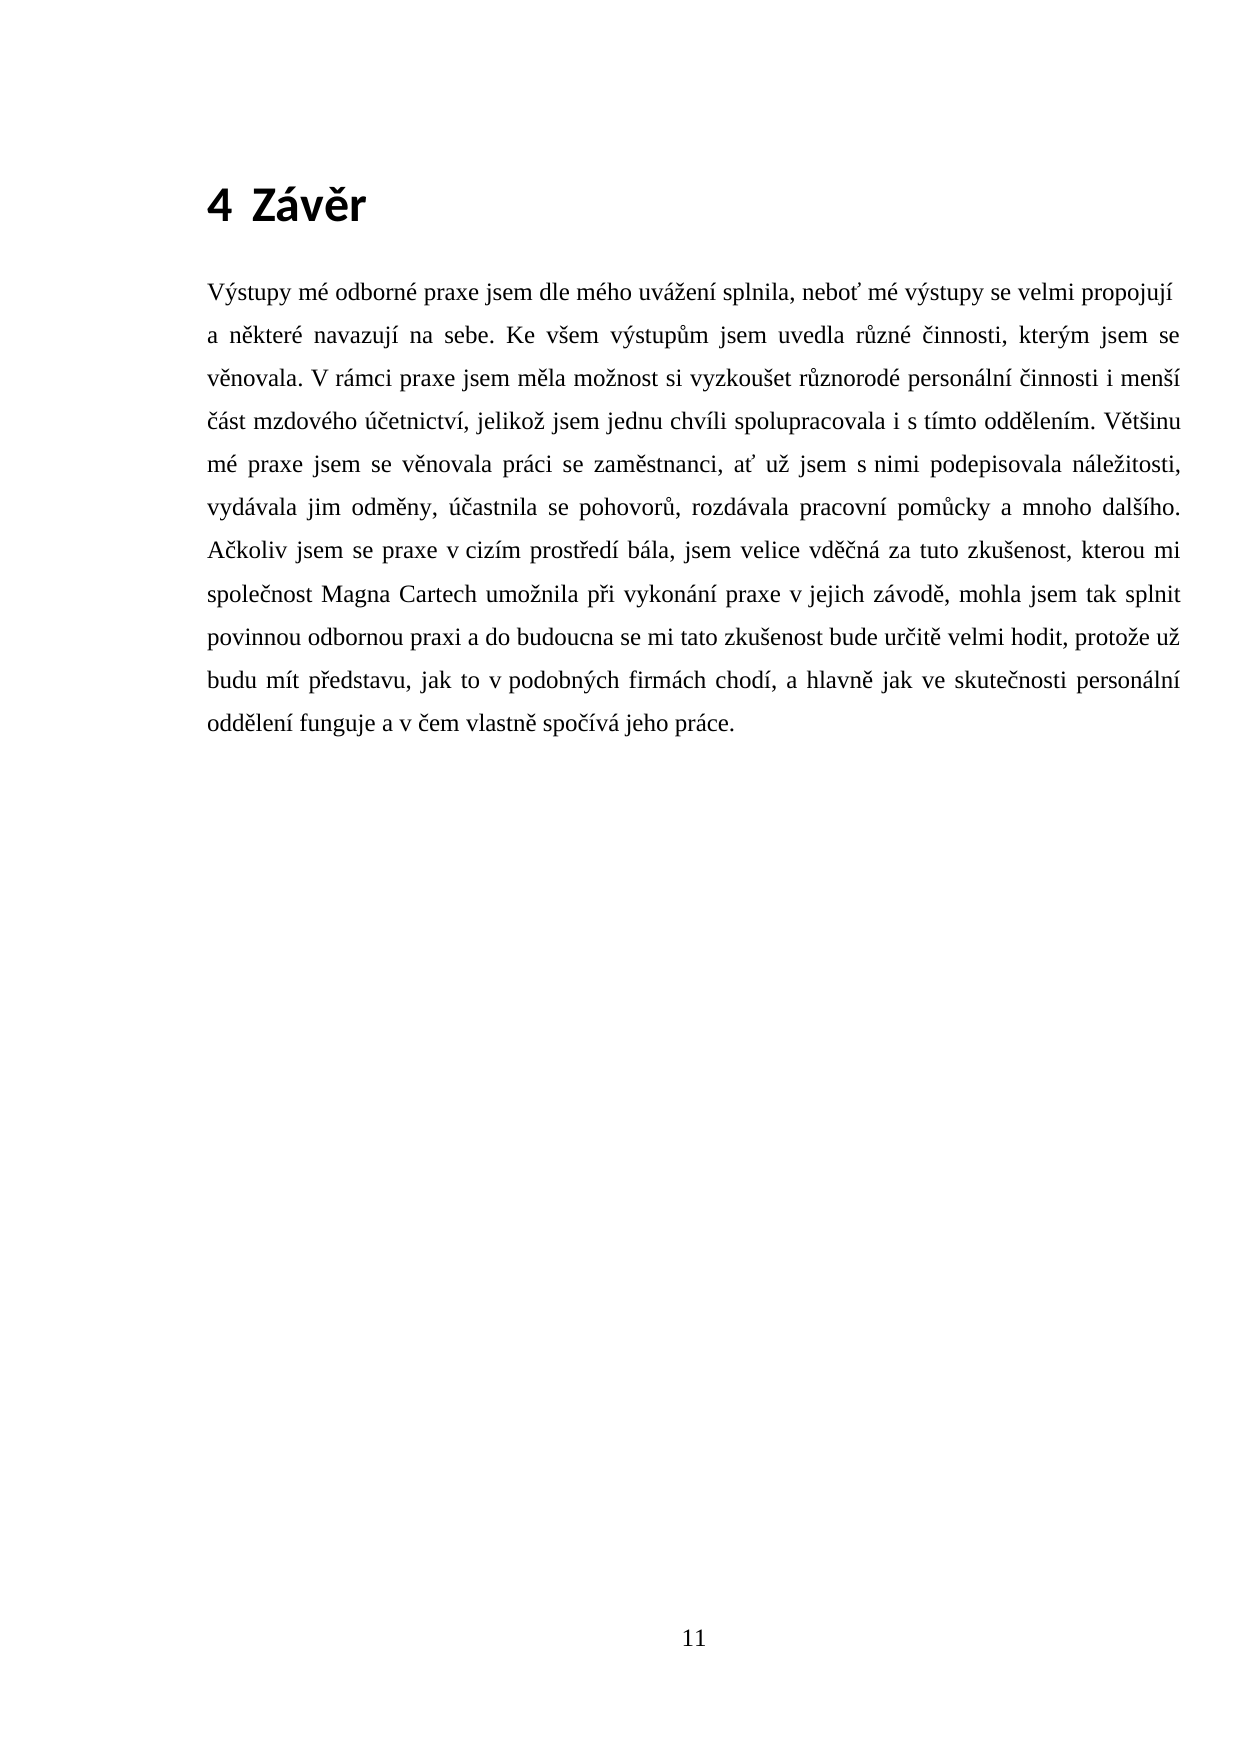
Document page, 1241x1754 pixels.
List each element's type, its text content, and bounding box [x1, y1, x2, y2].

subtitle Závěr [207, 173, 1181, 234]
text Výstupy mé odborné praxe jsem dle mého uvážení splnila, neboť mé výstupy se velmi propojují a některé navazují na sebe. Ke všem výstupům jsem uvedla různé činnosti, kterým jsem se věnovala. V rámci praxe jsem měla možnost si vyzkoušet různorodé personální činnosti i menší část mzdového účetnictví, jelikož jsem jednu chvíli spolupracovala i s tímto oddělením. Většinu mé praxe jsem se věnovala práci se zaměstnanci, ať už jsem s nimi podepisovala náležitosti, vydávala jim odměny, účastnila se pohovorů, rozdávala pracovní pomůcky a mnoho dalšího. Ačkoliv jsem se praxe v cizím prostředí bála, jsem velice vděčná za tuto zkušenost, kterou mi společnost Magna Cartech umožnila při vykonání praxe v jejich závodě, mohla jsem tak splnit povinnou odbornou praxi a do budoucna se mi tato zkušenost bude určitě velmi hodit, protože už budu mít představu, jak to v podobných firmách chodí, a hlavně jak ve skutečnosti personální oddělení funguje a v čem vlastně spočívá jeho práce. [207, 277, 1181, 737]
